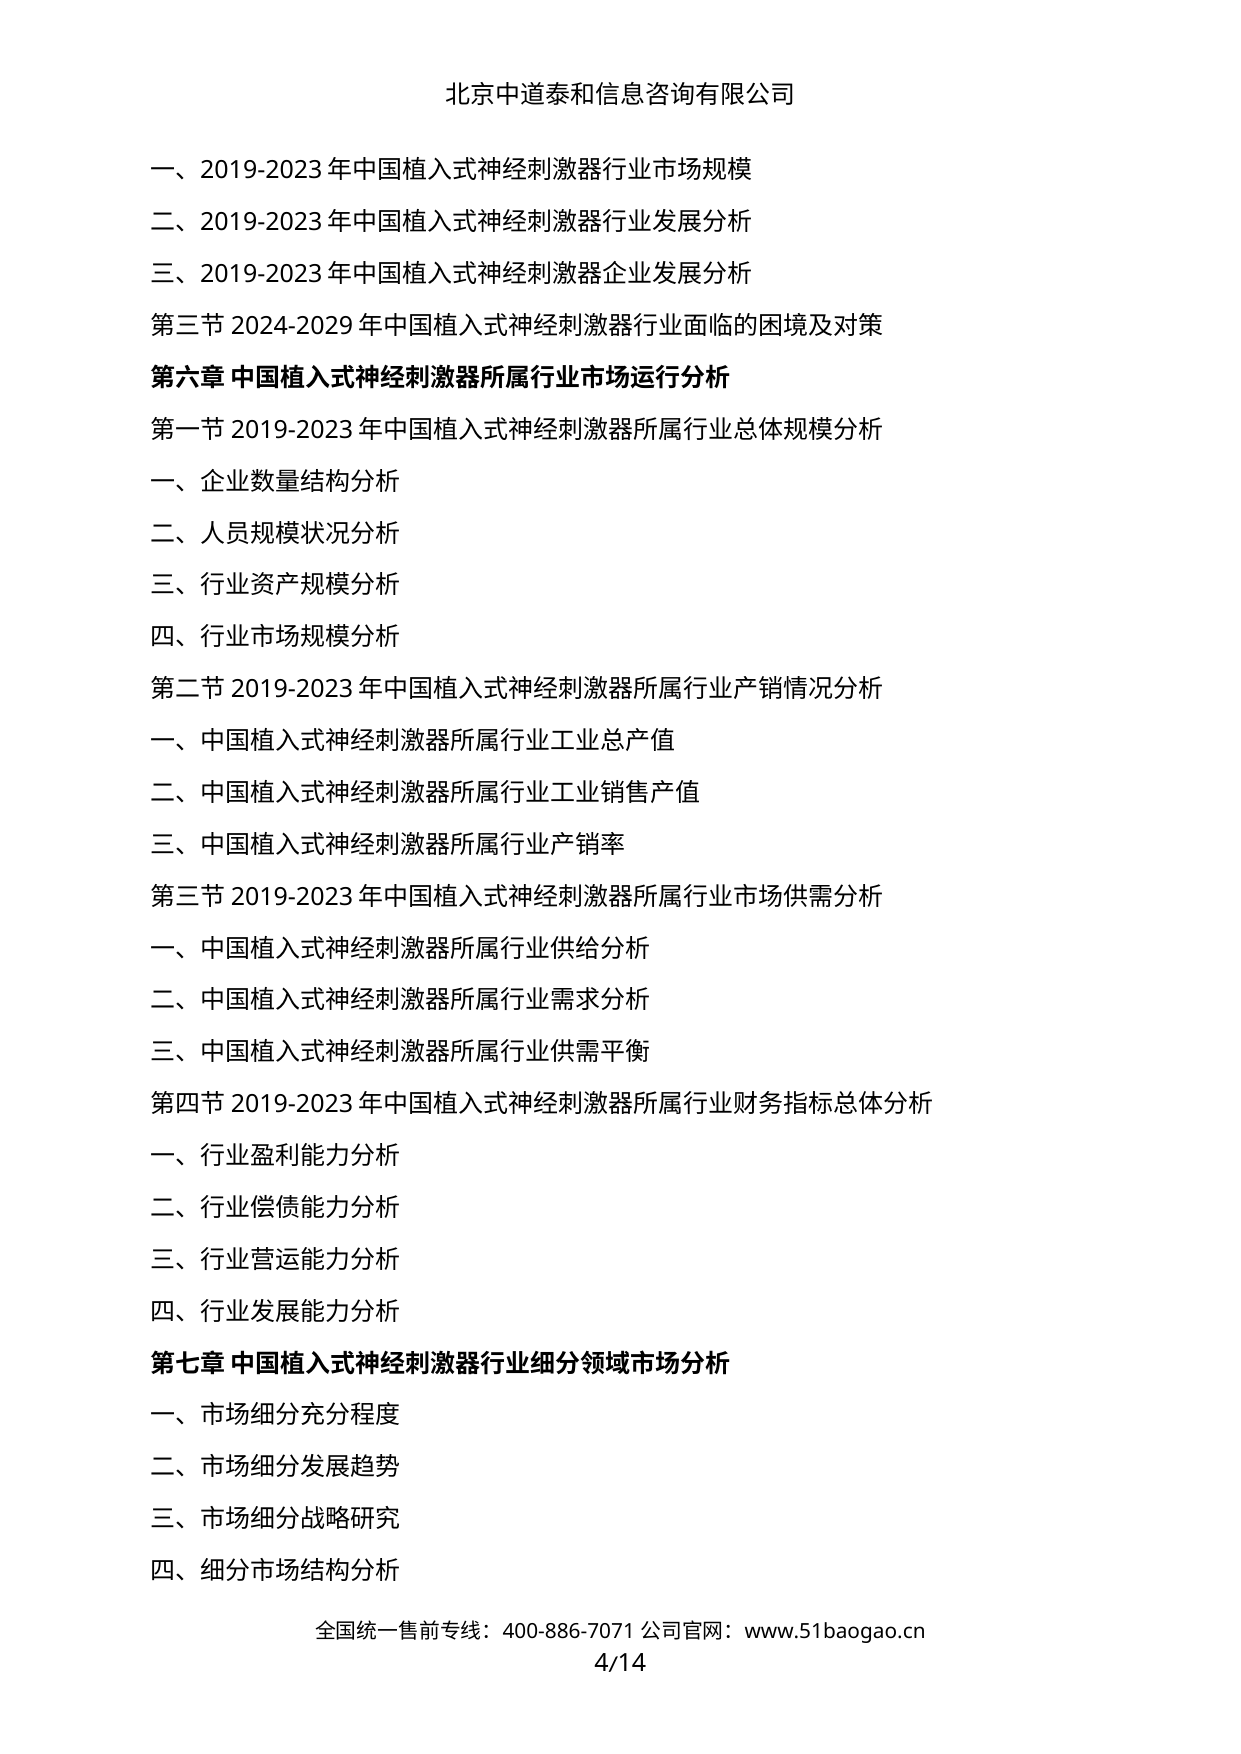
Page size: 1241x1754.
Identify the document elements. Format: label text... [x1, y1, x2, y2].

text 二、2019-2023年中国植入式神经刺激器行业发展分析 [150, 202, 1090, 238]
text 三、行业资产规模分析 [150, 565, 1090, 601]
text 二、中国植入式神经刺激器所属行业工业销售产值 [150, 772, 1090, 809]
text 二、市场细分发展趋势 [150, 1447, 1090, 1483]
text 三、中国植入式神经刺激器所属行业产销率 [150, 824, 1090, 861]
text 三、2019-2023年中国植入式神经刺激器企业发展分析 [150, 254, 1090, 290]
text 第一节 2019-2023年中国植入式神经刺激器所属行业总体规模分析 [150, 409, 1090, 446]
text 第七章 中国植入式神经刺激器行业细分领域市场分析 [150, 1343, 1090, 1379]
text 四、细分市场结构分析 [150, 1551, 1090, 1587]
text 二、中国植入式神经刺激器所属行业需求分析 [150, 980, 1090, 1016]
text 第三节 2024-2029年中国植入式神经刺激器行业面临的困境及对策 [150, 306, 1090, 342]
text 二、行业偿债能力分析 [150, 1187, 1090, 1224]
text 三、行业营运能力分析 [150, 1239, 1090, 1276]
text 三、中国植入式神经刺激器所属行业供需平衡 [150, 1032, 1090, 1068]
text 一、中国植入式神经刺激器所属行业工业总产值 [150, 721, 1090, 757]
text 第四节 2019-2023年中国植入式神经刺激器所属行业财务指标总体分析 [150, 1084, 1090, 1120]
text 三、市场细分战略研究 [150, 1499, 1090, 1535]
text 第三节 2019-2023年中国植入式神经刺激器所属行业市场供需分析 [150, 876, 1090, 912]
text 第二节 2019-2023年中国植入式神经刺激器所属行业产销情况分析 [150, 669, 1090, 705]
text 四、行业市场规模分析 [150, 617, 1090, 653]
text 一、2019-2023年中国植入式神经刺激器行业市场规模 [150, 150, 1090, 186]
text 一、中国植入式神经刺激器所属行业供给分析 [150, 928, 1090, 964]
text 四、行业发展能力分析 [150, 1291, 1090, 1327]
text 第六章 中国植入式神经刺激器所属行业市场运行分析 [150, 357, 1090, 394]
text 一、企业数量结构分析 [150, 461, 1090, 497]
text 二、人员规模状况分析 [150, 513, 1090, 549]
text 一、市场细分充分程度 [150, 1395, 1090, 1431]
text 一、行业盈利能力分析 [150, 1136, 1090, 1172]
